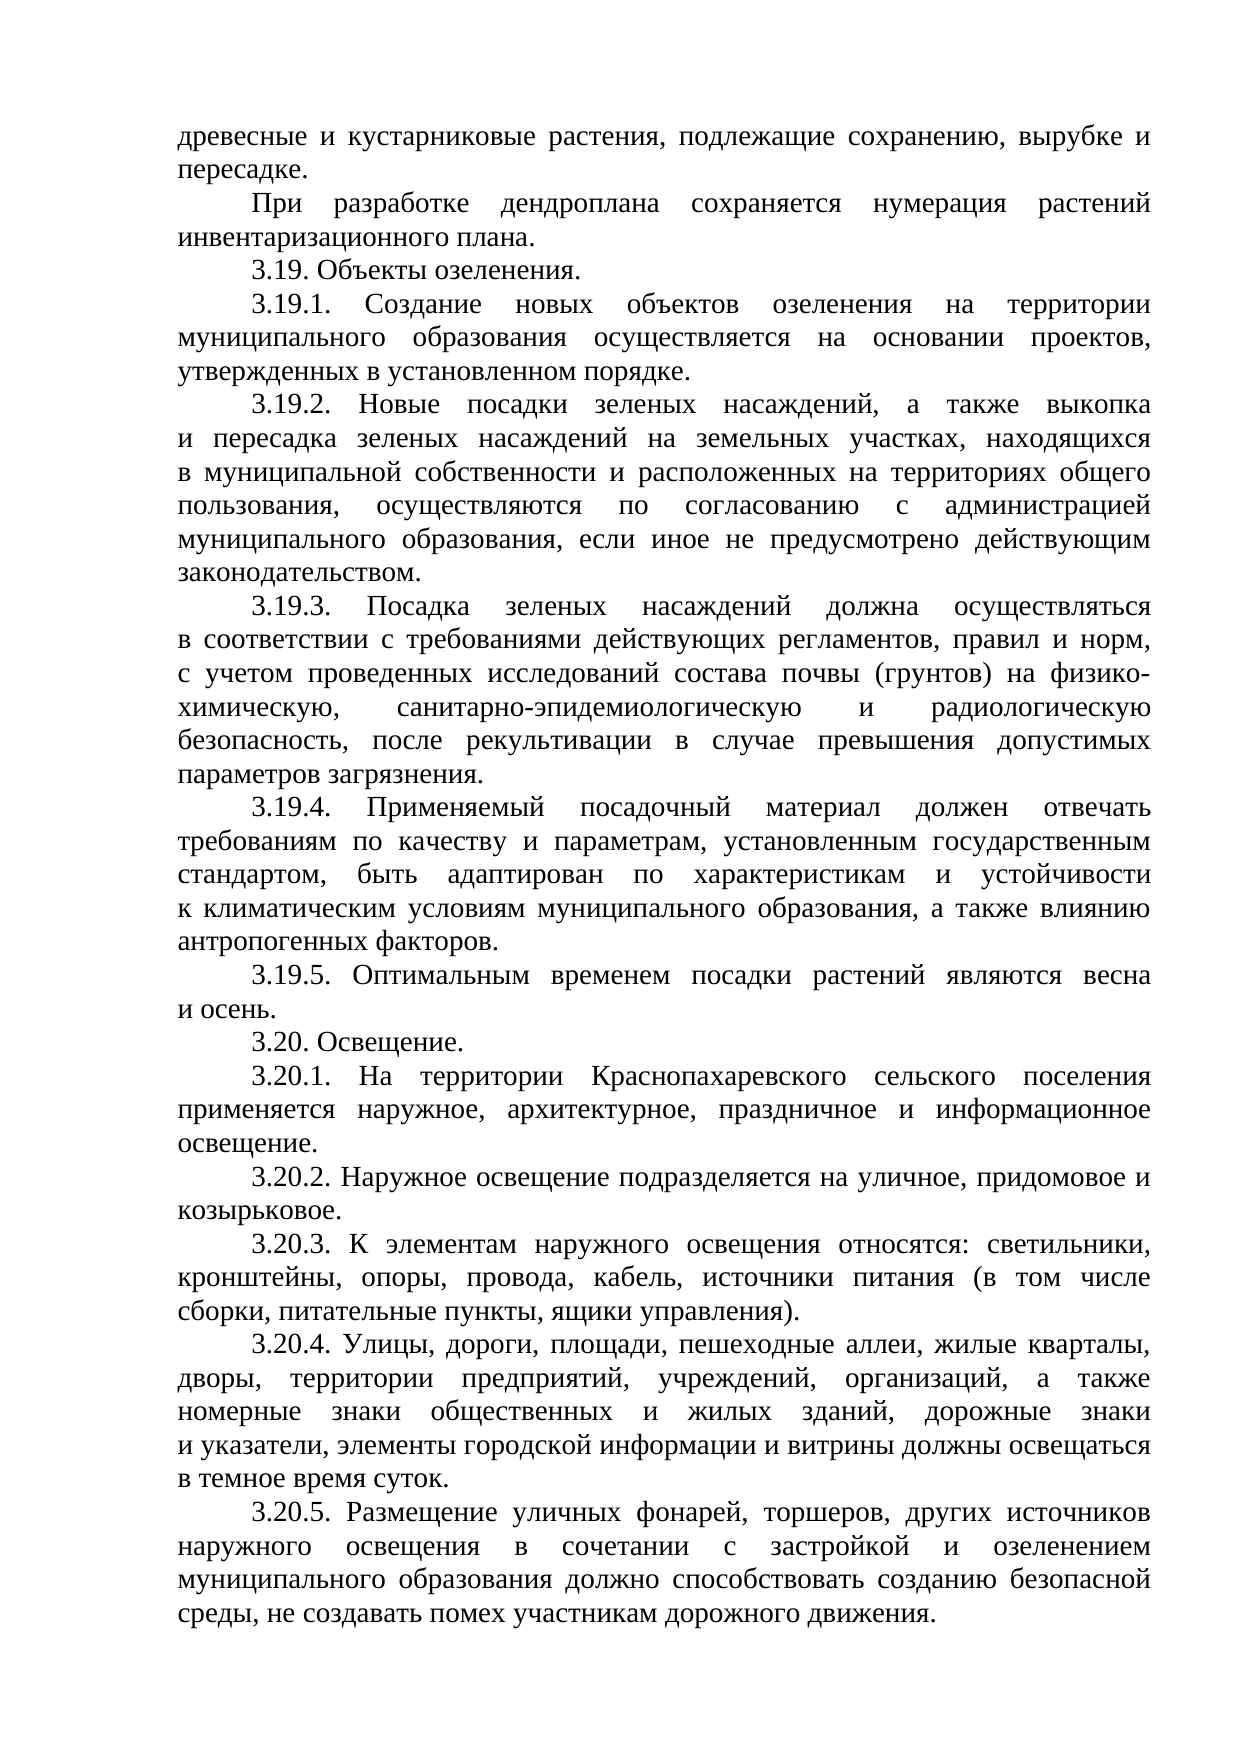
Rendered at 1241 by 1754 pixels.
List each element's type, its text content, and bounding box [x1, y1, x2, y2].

text 3.20. Освещение. [177, 1024, 1152, 1058]
text 3.20.1. На территории Краснопахаревского сельского поселения применяется наружное, архитектурное, праздничное и информационное освещение. [177, 1058, 1152, 1159]
text 3.20.4. Улицы, дороги, площади, пешеходные аллеи, жилые кварталы, дворы, территории предприятий, учреждений, организаций, а также номерные знаки общественных и жилых зданий, дорожные знаки и указатели, элементы городской информации и витрины должны освещаться в темное время суток. [177, 1326, 1152, 1494]
text 3.19.2. Новые посадки зеленых насаждений, а также выкопка и пересадка зеленых насаждений на земельных участках, находящихся в муниципальной собственности и расположенных на территориях общего пользования, осуществляются по согласованию с администрацией муниципального образования, если иное не предусмотрено действующим законодательством. [177, 387, 1152, 588]
text 3.19. Объекты озеленения. [177, 252, 1152, 286]
text 3.19.3. Посадка зеленых насаждений должна осуществляться в соответствии с требованиями действующих регламентов, правил и норм, с учетом проведенных исследований состава почвы (грунтов) на физико-химическую, санитарно-эпидемиологическую и радиологическую безопасность, после рекультивации в случае превышения допустимых параметров загрязнения. [177, 588, 1152, 789]
text 3.20.5. Размещение уличных фонарей, торшеров, других источников наружного освещения в сочетании с застройкой и озеленением муниципального образования должно способствовать созданию безопасной среды, не создавать помех участникам дорожного движения. [177, 1494, 1152, 1628]
text 3.20.2. Наружное освещение подразделяется на уличное, придомовое и козырьковое. [177, 1159, 1152, 1226]
text При разработке дендроплана сохраняется нумерация растений инвентаризационного плана. [177, 185, 1152, 252]
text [177, 118, 1152, 185]
text 3.19.4. Применяемый посадочный материал должен отвечать требованиям по качеству и параметрам, установленным государственным стандартом, быть адаптирован по характеристикам и устойчивости к климатическим условиям муниципального образования, а также влиянию антропогенных факторов. [177, 789, 1152, 957]
text 3.19.1. Создание новых объектов озеленения на территории муниципального образования осуществляется на основании проектов, утвержденных в установленном порядке. [177, 286, 1152, 387]
text 3.19.5. Оптимальным временем посадки растений являются весна и осень. [177, 957, 1152, 1024]
text 3.20.3. К элементам наружного освещения относятся: светильники, кронштейны, опоры, провода, кабель, источники питания (в том числе сборки, питательные пункты, ящики управления). [177, 1226, 1152, 1326]
